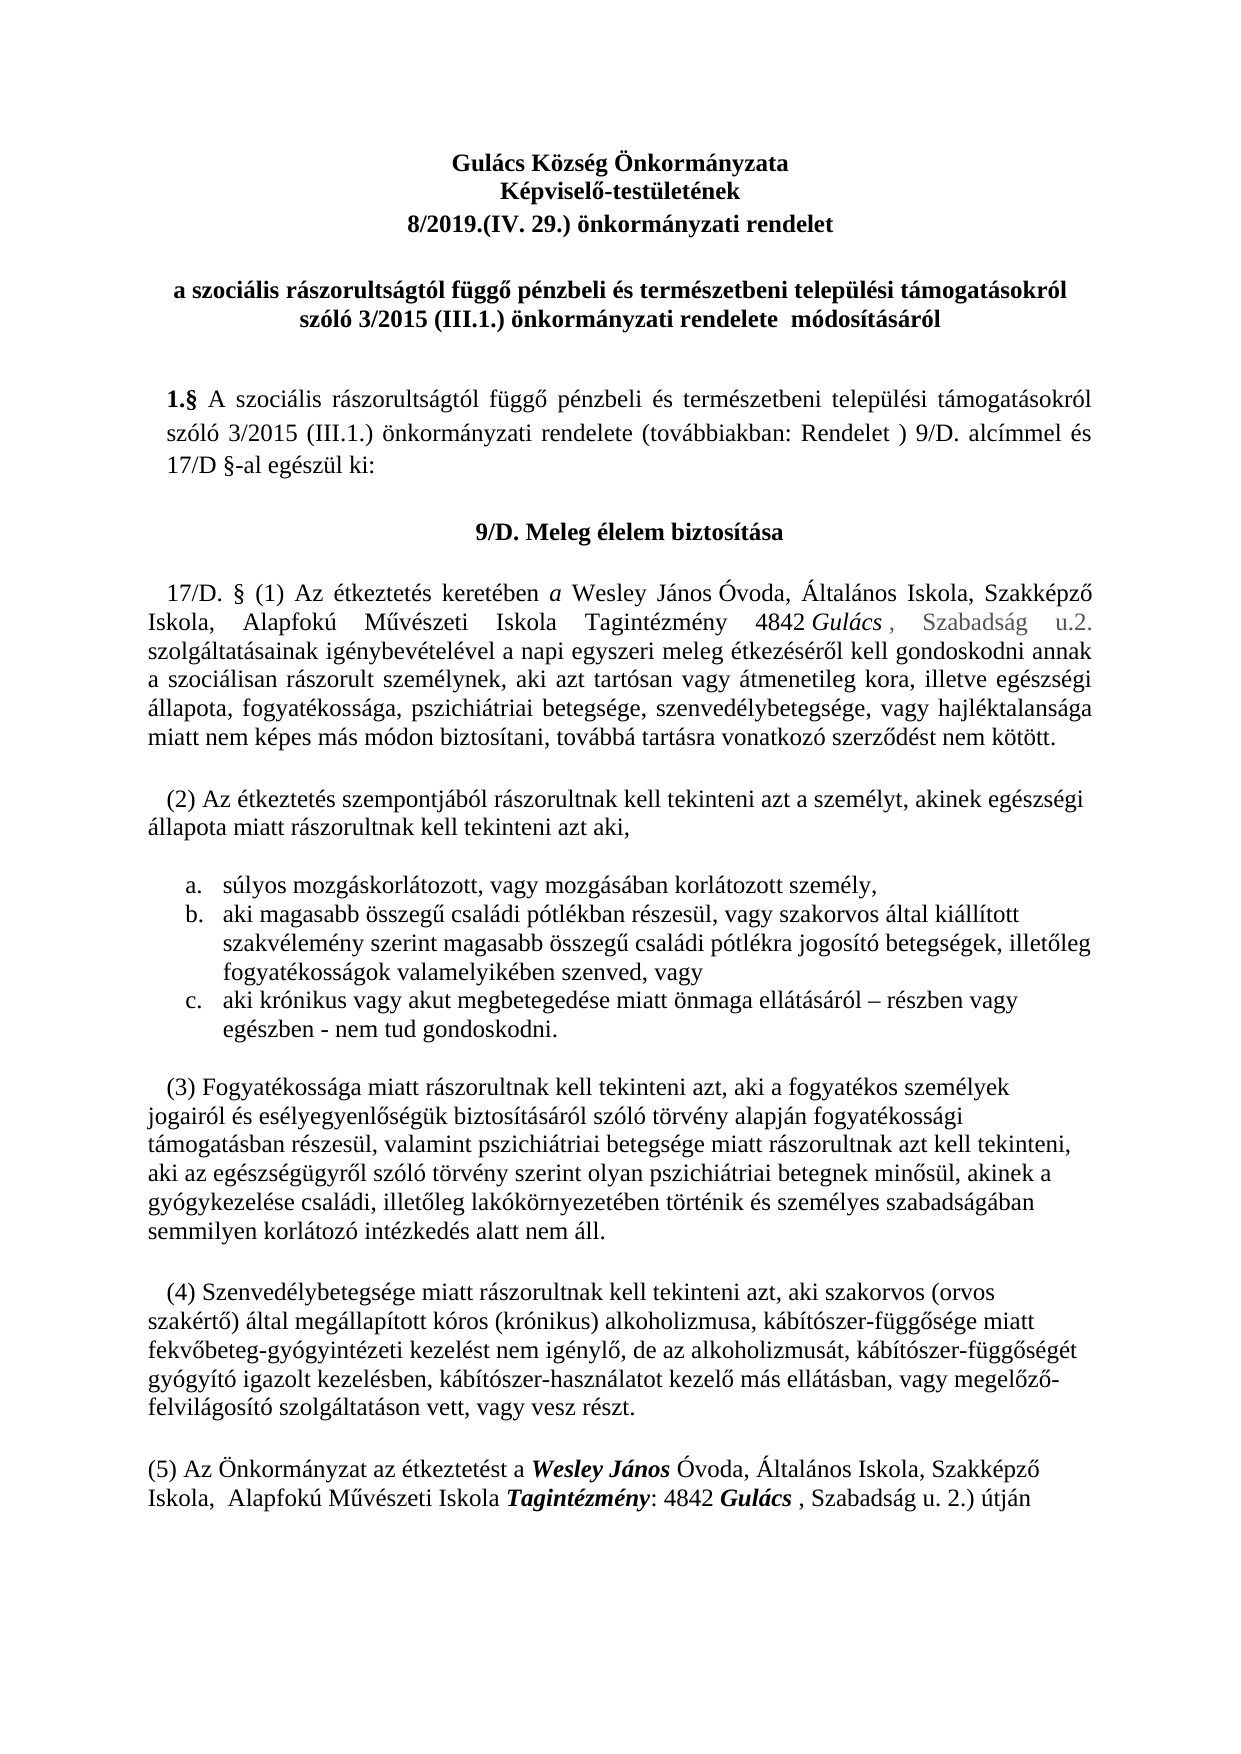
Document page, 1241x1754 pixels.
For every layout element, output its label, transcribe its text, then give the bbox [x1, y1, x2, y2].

text (5) Az Önkormányzat az étkeztetést a Wesley János Óvoda, Általános Iskola, Szakképző Iskola, Alapfokú Művészeti Iskola Tagintézmény: 4842 Gulács , Szabadság u. 2.) útján [148, 1454, 531, 1512]
text a szociális rászorultságtól függő pénzbeli és természetbeni települési támogatásokról szóló 3/2015 (III.1.) önkormányzati rendelete módosításáról [148, 275, 1093, 333]
text Képviselő-testületének [148, 176, 1093, 205]
text (4) Szenvedélybetegsége miatt rászorultnak kell tekinteni azt, aki szakorvos (orvos szakértő) által megállapított kóros (krónikus) alkoholizmusa, kábítószer-függősége miatt fekvőbeteg-gyógyintézeti kezelést nem igénylő, de az alkoholizmusát, kábítószer-függőségét gyógyító igazolt kezelésben, kábítószer-használatot kezelő más ellátásban, vagy megelőző-felvilágosító szolgáltatáson vett, vagy vesz részt. [148, 1277, 1093, 1421]
text (2) Az étkeztetés szempontjából rászorultnak kell tekinteni azt a személyt, akinek egészségi állapota miatt rászorultnak kell tekinteni azt aki, [148, 784, 1093, 841]
text 1.§ A szociális rászorultságtól függő pénzbeli és természetbeni települési támogatásokról szóló 3/2015 (III.1.) önkormányzati rendelete (továbbiakban: Rendelet ) 9/D. alcímmel és 17/D §-al egészül ki: [166, 384, 1093, 479]
text 9/D. Meleg élelem biztosítása [148, 517, 1093, 545]
list súlyos mozgáskorlátozott, vagy mozgásában korlátozott személy, [185, 870, 1093, 899]
subtitle Gulács Község Önkormányzata [148, 148, 1093, 176]
list aki magasabb összegű családi pótlékban részesül, vagy szakorvos által kiállított szakvélemény szerint magasabb összegű családi pótlékra jogosító betegségek, illetőleg fogyatékosságok valamelyikében szenved, vagy [185, 899, 1093, 985]
text 8/2019.(IV. 29.) önkormányzati rendelet [148, 209, 1093, 238]
text (3) Fogyatékossága miatt rászorultnak kell tekinteni azt, aki a fogyatékos személyek jogairól és esélyegyenlőségük biztosításáról szóló törvény alapján fogyatékossági támogatásban részesül, valamint pszichiátriai betegsége miatt rászorultnak azt kell tekinteni, aki az egészségügyről szóló törvény szerint olyan pszichiátriai betegnek minősül, akinek a gyógykezelése családi, illetőleg lakókörnyezetében történik és személyes szabadságában semmilyen korlátozó intézkedés alatt nem áll. [148, 1072, 1093, 1244]
list aki krónikus vagy akut megbetegedése miatt önmaga ellátásáról – részben vagy egészben - nem tud gondoskodni. [185, 985, 1093, 1043]
text 17/D. § (1) Az étkeztetés keretében a Wesley János Óvoda, Általános Iskola, Szakképző Iskola, Alapfokú Művészeti Iskola Tagintézmény 4842 Gulács , Szabadság u.2. szolgáltatásainak igénybevételével a napi egyszeri meleg étkezéséről kell gondoskodni annak a szociálisan rászorult személynek, aki azt tartósan vagy átmenetileg kora, illetve egészségi állapota, fogyatékossága, pszichiátriai betegsége, szenvedélybetegsége, vagy hajléktalansága miatt nem képes más módon biztosítani, továbbá tartásra vonatkozó szerződést nem kötött. [148, 607, 1093, 751]
